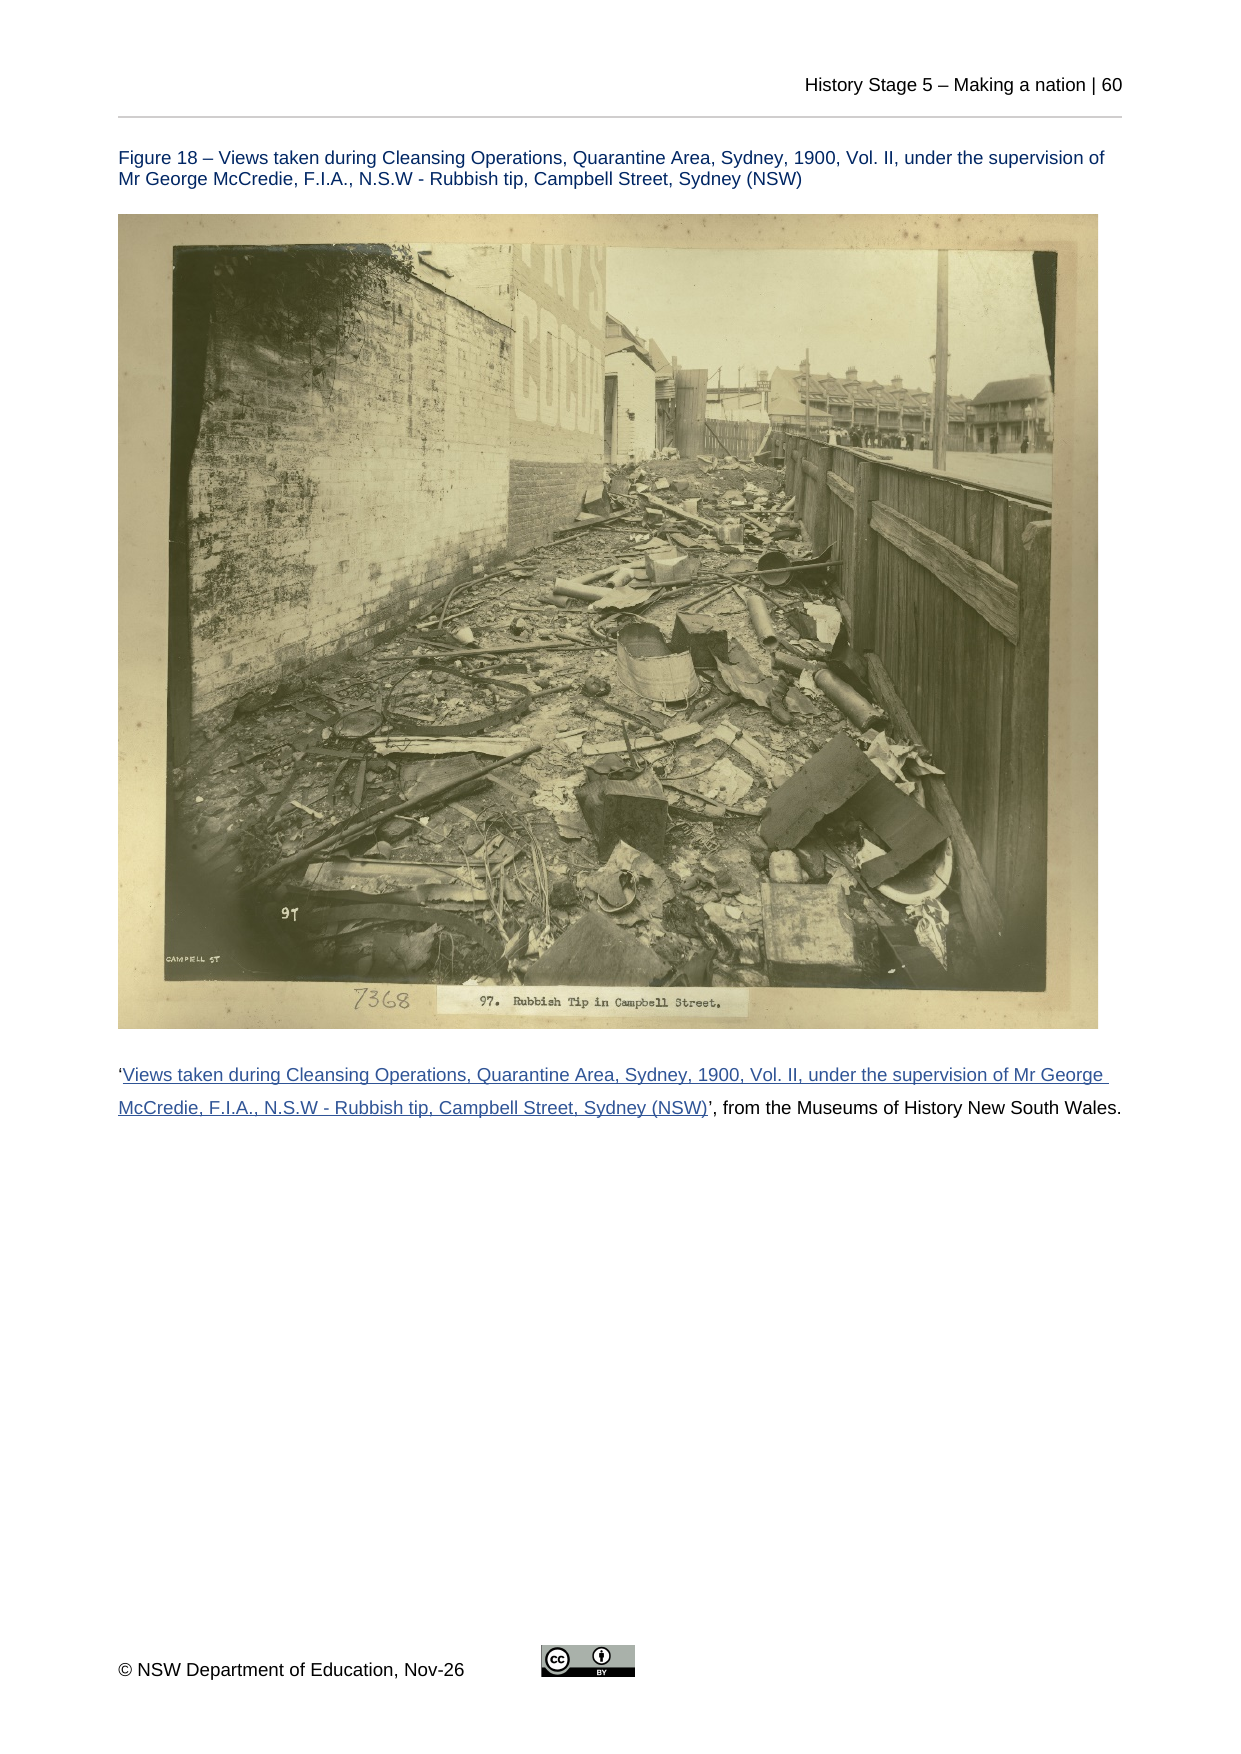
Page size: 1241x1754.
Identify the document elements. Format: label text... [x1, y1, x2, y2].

picture [118, 214, 1099, 1029]
text Figure 18 – Views taken during Cleansing Operations, Quarantine Area, Sydney, 1900, Vol. II, under the supervision of Mr George McCredie, F.I.A., N.S.W - Rubbish tip, Campbell Street, Sydney (NSW) [118, 147, 1122, 190]
picture [541, 1645, 635, 1677]
text ‘Views taken during Cleansing Operations, Quarantine Area, Sydney, 1900, Vol. II, under the supervision of Mr George McCredie, F.I.A., N.S.W - Rubbish tip, Campbell Street, Sydney (NSW)’, from the Museums of History New South Wales. [118, 1064, 1122, 1118]
